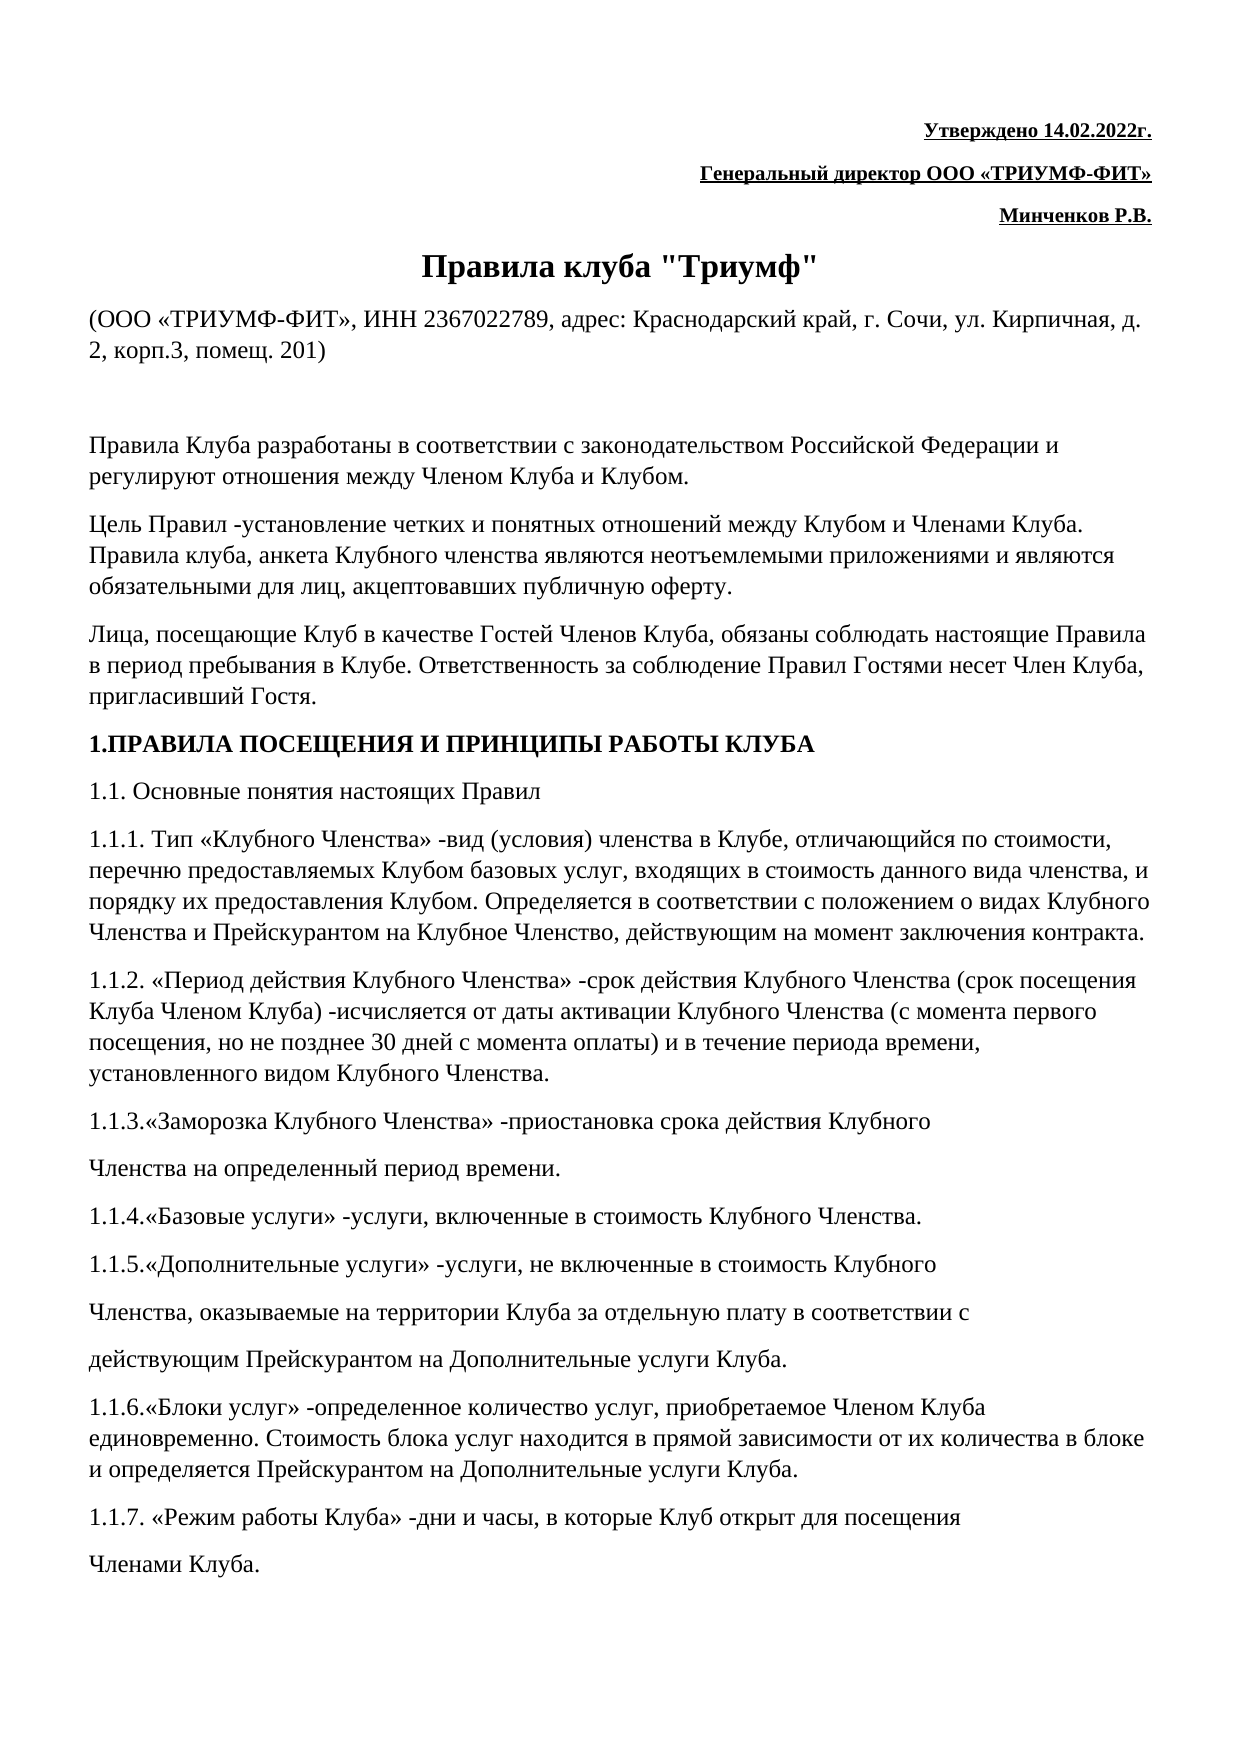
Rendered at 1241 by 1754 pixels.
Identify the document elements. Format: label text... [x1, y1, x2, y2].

text Членства на определенный период времени. [89, 1153, 1152, 1182]
text (ООО «ТРИУМФ-ФИТ», ИНН 2367022789, адрес: Краснодарский край, г. Сочи, ул. Кирпичная, д. 2, корп.3, помещ. 201) [89, 304, 1152, 364]
text 1.1.6.«Блоки услуг» -определенное количество услуг, приобретаемое Членом Клуба единовременно. Стоимость блока услуг находится в прямой зависимости от их количества в блоке и определяется Прейскурантом на Дополнительные услуги Клуба. [89, 1392, 1152, 1483]
text 1.1. Основные понятия настоящих Правил [89, 776, 1152, 805]
text 1.1.2. «Период действия Клубного Членства» -срок действия Клубного Членства (срок посещения Клуба Членом Клуба) -исчисляется от даты активации Клубного Членства (с момента первого посещения, но не позднее 30 дней с момента оплаты) и в течение периода времени, установленного видом Клубного Членства. [89, 965, 1152, 1087]
text Генеральный директор ООО «ТРИУМФ-ФИТ» [89, 161, 1152, 185]
text Членства, оказываемые на территории Клуба за отдельную плату в соответствии с [89, 1297, 1152, 1325]
text Лица, посещающие Клуб в качестве Гостей Членов Клуба, обязаны соблюдать настоящие Правила в период пребывания в Клубе. Ответственность за соблюдение Правил Гостями несет Член Клуба, пригласивший Гостя. [89, 619, 1152, 710]
text 1.1.4.«Базовые услуги» -услуги, включенные в стоимость Клубного Членства. [89, 1201, 1152, 1230]
text Членами Клуба. [89, 1549, 1152, 1578]
text Правила клуба "Триумф" [89, 246, 1152, 284]
text 1.ПРАВИЛА ПОСЕЩЕНИЯ И ПРИНЦИПЫ РАБОТЫ КЛУБА [89, 729, 1152, 757]
text 1.1.7. «Режим работы Клуба» -дни и часы, в которые Клуб открыт для посещения [89, 1502, 1152, 1531]
text 1.1.5.«Дополнительные услуги» -услуги, не включенные в стоимость Клубного [89, 1249, 1152, 1278]
text Минченков Р.В. [89, 203, 1152, 227]
text Цель Правил -установление четких и понятных отношений между Клубом и Членами Клуба. Правила клуба, анкета Клубного членства являются неотъемлемыми приложениями и являются обязательными для лиц, акцептовавших публичную оферту. [89, 509, 1152, 600]
text действующим Прейскурантом на Дополнительные услуги Клуба. [89, 1344, 1152, 1373]
text Правила Клуба разработаны в соответствии с законодательством Российской Федерации и регулируют отношения между Членом Клуба и Клубом. [89, 430, 1152, 490]
text 1.1.1. Тип «Клубного Членства» -вид (условия) членства в Клубе, отличающийся по стоимости, перечню предоставляемых Клубом базовых услуг, входящих в стоимость данного вида членства, и порядку их предоставления Клубом. Определяется в соответствии с положением о видах Клубного Членства и Прейскурантом на Клубное Членство, действующим на момент заключения контракта. [89, 824, 1152, 946]
text Утверждено 14.02.2022г. [89, 118, 1152, 142]
text 1.1.3.«Заморозка Клубного Членства» -приостановка срока действия Клубного [89, 1106, 1152, 1134]
